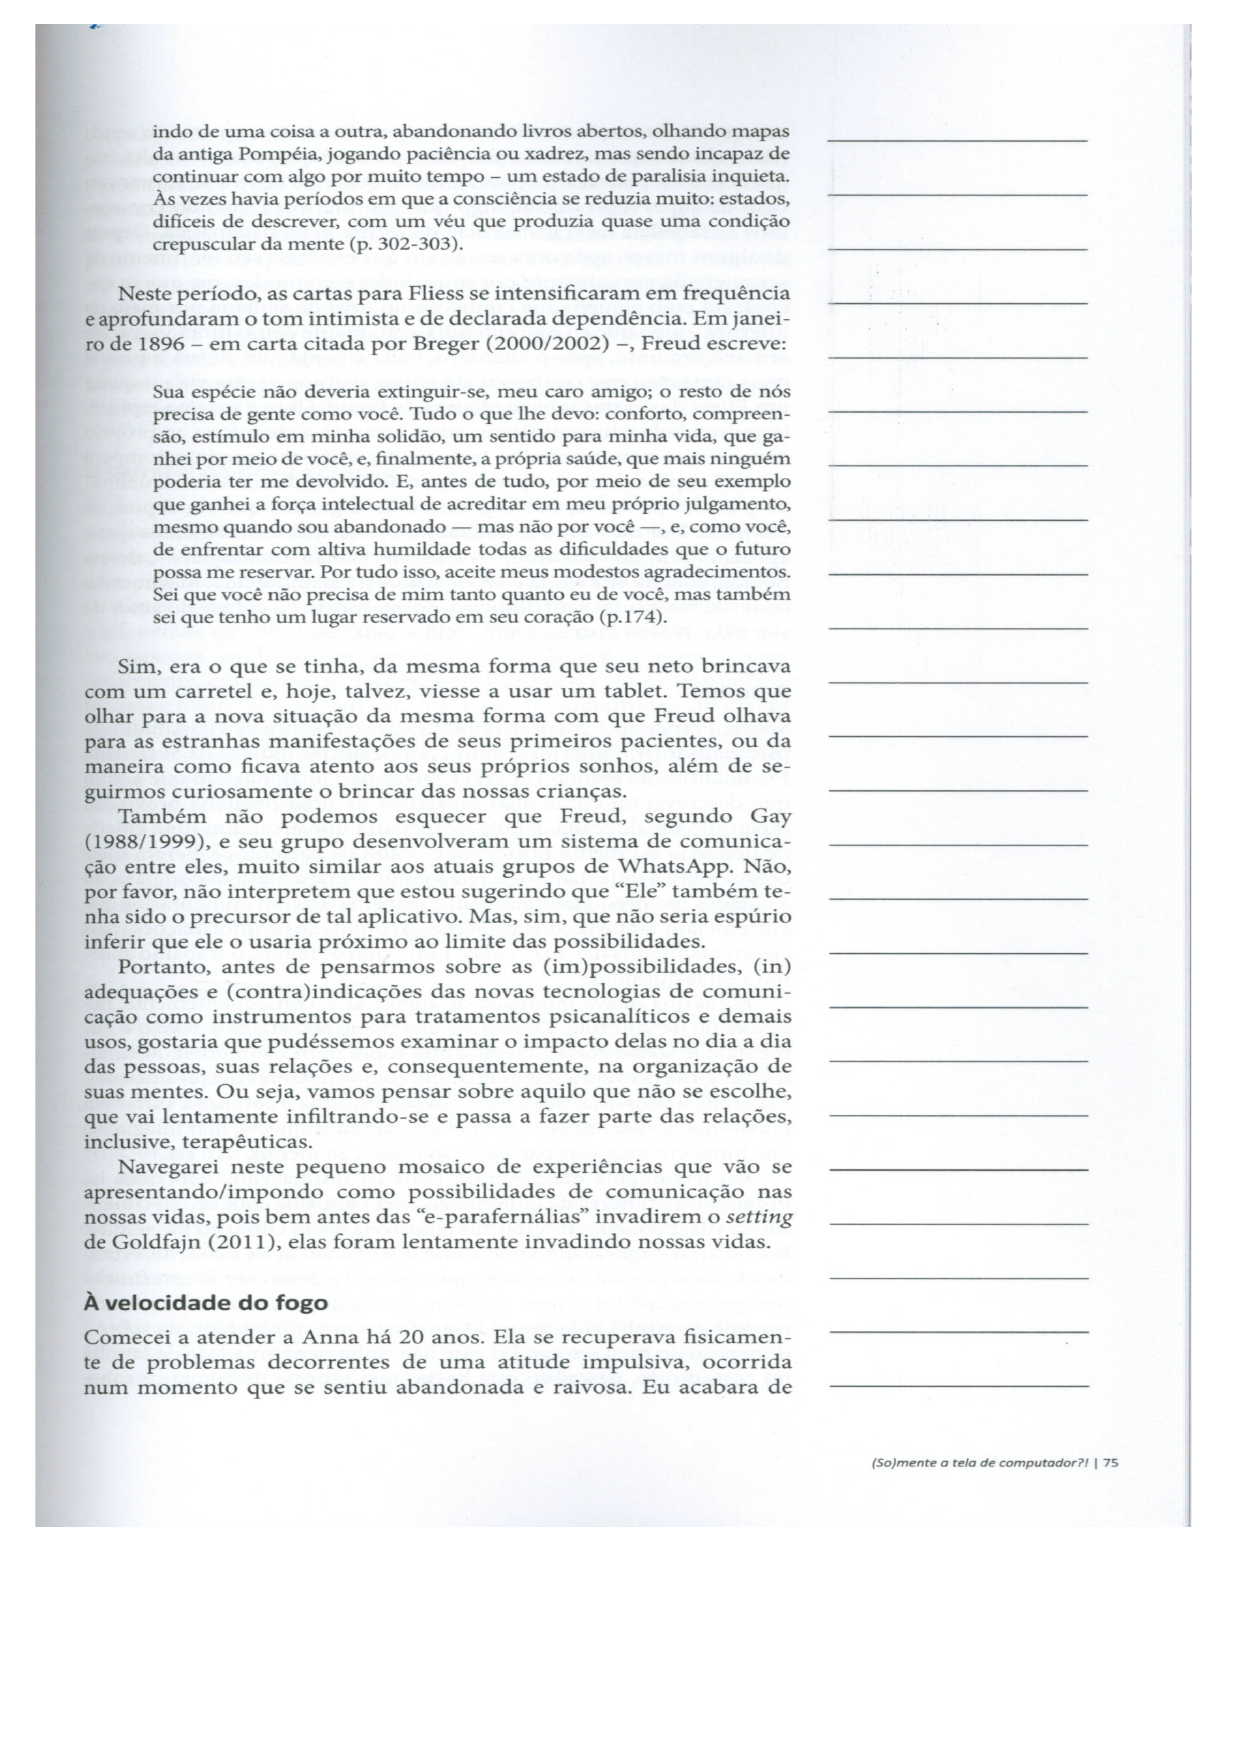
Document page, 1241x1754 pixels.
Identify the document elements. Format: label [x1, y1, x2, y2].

picture [35, 24, 1192, 1527]
